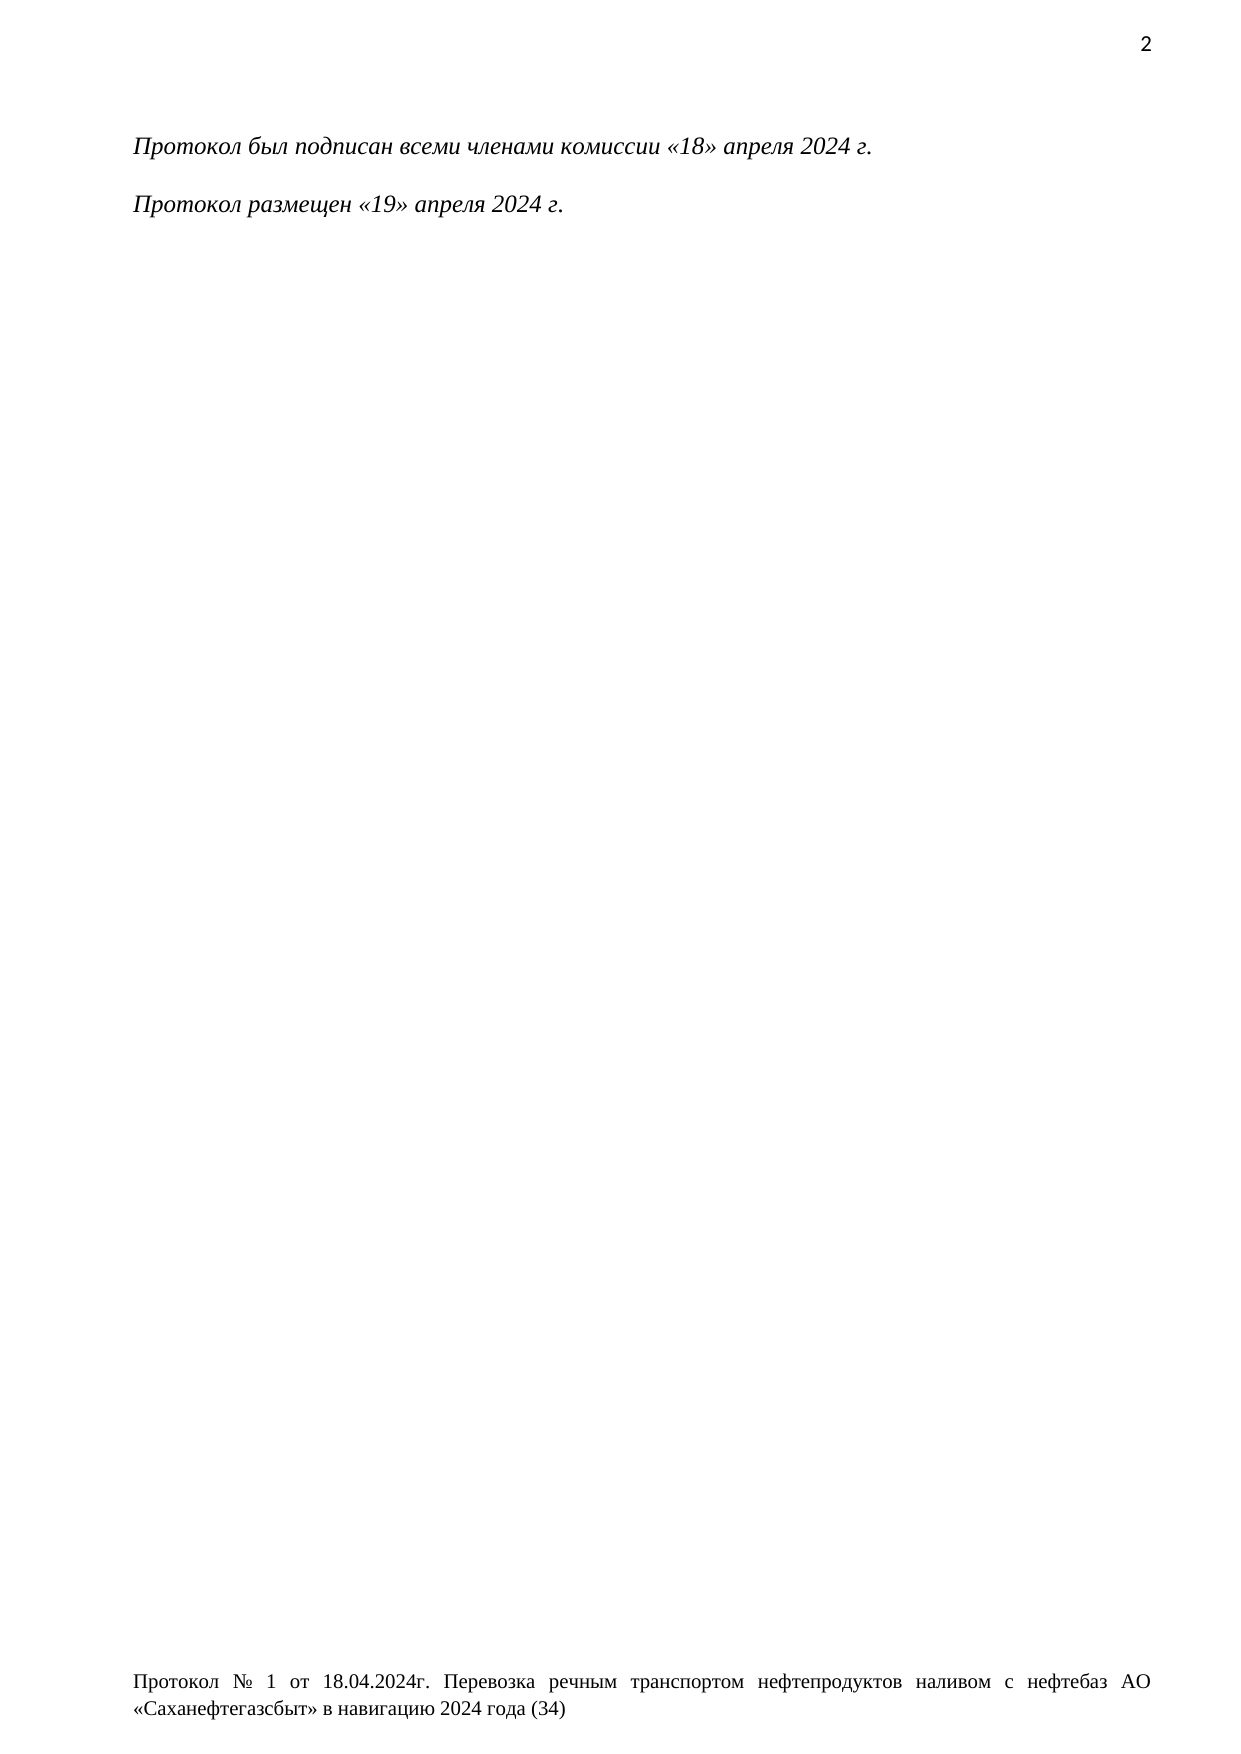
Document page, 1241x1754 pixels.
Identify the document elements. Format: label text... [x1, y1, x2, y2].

text Протокол размещен «19» апреля 2024 г. [133, 189, 1152, 218]
text Протокол был подписан всеми членами комиссии «18» апреля 2024 г. [133, 131, 1152, 160]
